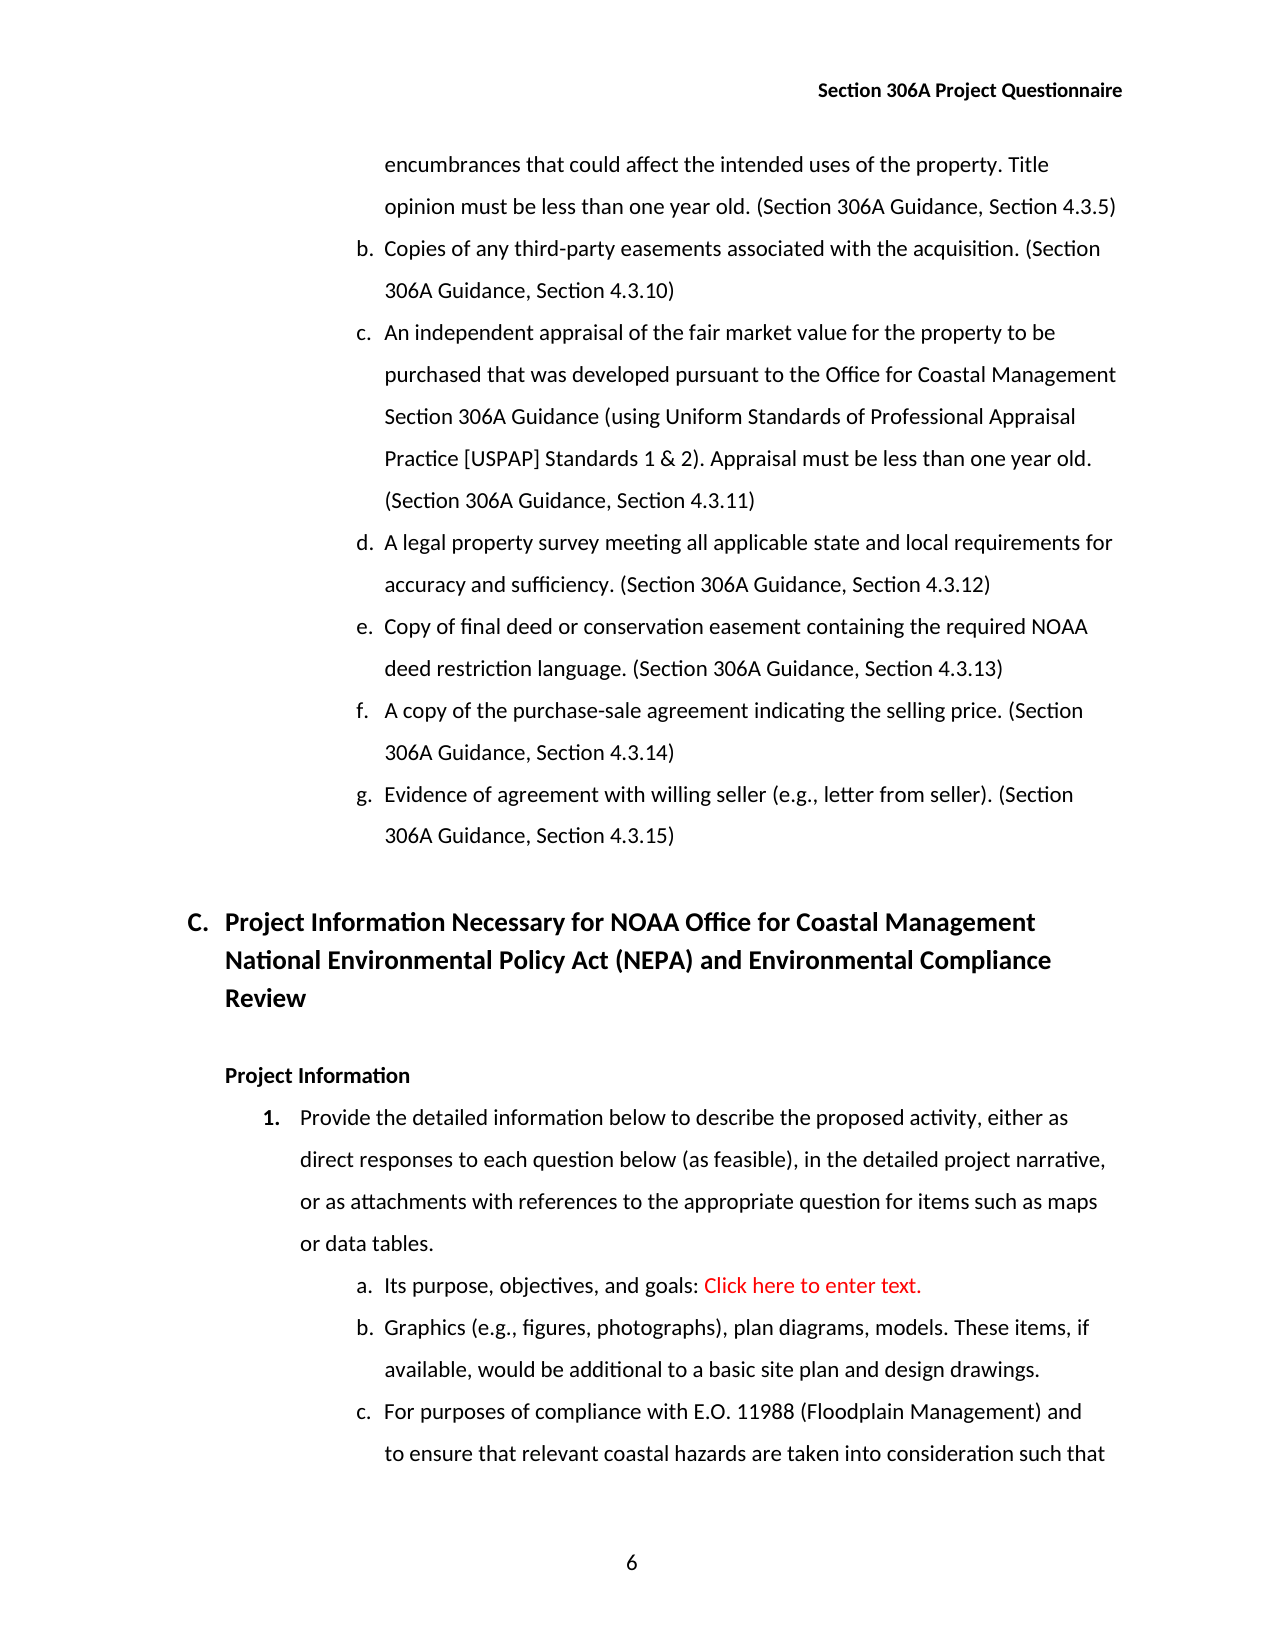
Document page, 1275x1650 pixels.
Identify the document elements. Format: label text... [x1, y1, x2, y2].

list Evidence of agreement with willing seller (e.g., letter from seller). (Section 306A Guidance, Section 4.3.15) [356, 780, 1074, 850]
list An independent appraisal of the fair market value for the property to be purchased that was developed pursuant to the Office for Coastal Management Section 306A Guidance (using Uniform Standards of Professional Appraisal Practice [USPAP] Standards 1 & 2). Appraisal must be less than one year old. (Section 306A Guidance, Section 4.3.11) [356, 318, 1117, 514]
list For purposes of compliance with E.O. 11988 (Floodplain Management) and to ensure that relevant coastal hazards are taken into consideration such that [356, 1397, 1107, 1467]
list Copy of final deed or conservation easement containing the required NOAA deed restriction language. (Section 306A Guidance, Section 4.3.13) [356, 612, 1088, 682]
list Copies of any third-party easements associated with the acquisition. (Section 306A Guidance, Section 4.3.10) [356, 234, 1101, 304]
list A legal property survey meeting all applicable state and local requirements for accuracy and sufficiency. (Section 306A Guidance, Section 4.3.12) [356, 528, 1113, 598]
subtitle Project Information [225, 1061, 1135, 1089]
list Its purpose, objectives, and goals: Click here to enter text. [356, 1271, 1135, 1299]
list A copy of the purchase-sale agreement indicating the selling price. (Section 306A Guidance, Section 4.3.14) [356, 696, 1084, 766]
list Provide the detailed information below to describe the proposed activity, either as direct responses to each question below (as feasible), in the detailed project narrative, or as attachments with references to the appropriate question for items such as maps or data tables. [262, 1103, 1106, 1257]
text encumbrances that could affect the intended uses of the property. Title opinion must be less than one year old. (Section 306A Guidance, Section 4.3.5) [384, 150, 1119, 220]
list Graphics (e.g., figures, photographs), plan diagrams, models. These items, if available, would be additional to a basic site plan and design drawings. [356, 1313, 1089, 1383]
subtitle Project Information Necessary for NOAA Office for Coastal Management National Environmental Policy Act (NEPA) and Environmental Compliance Review [187, 905, 1052, 1014]
